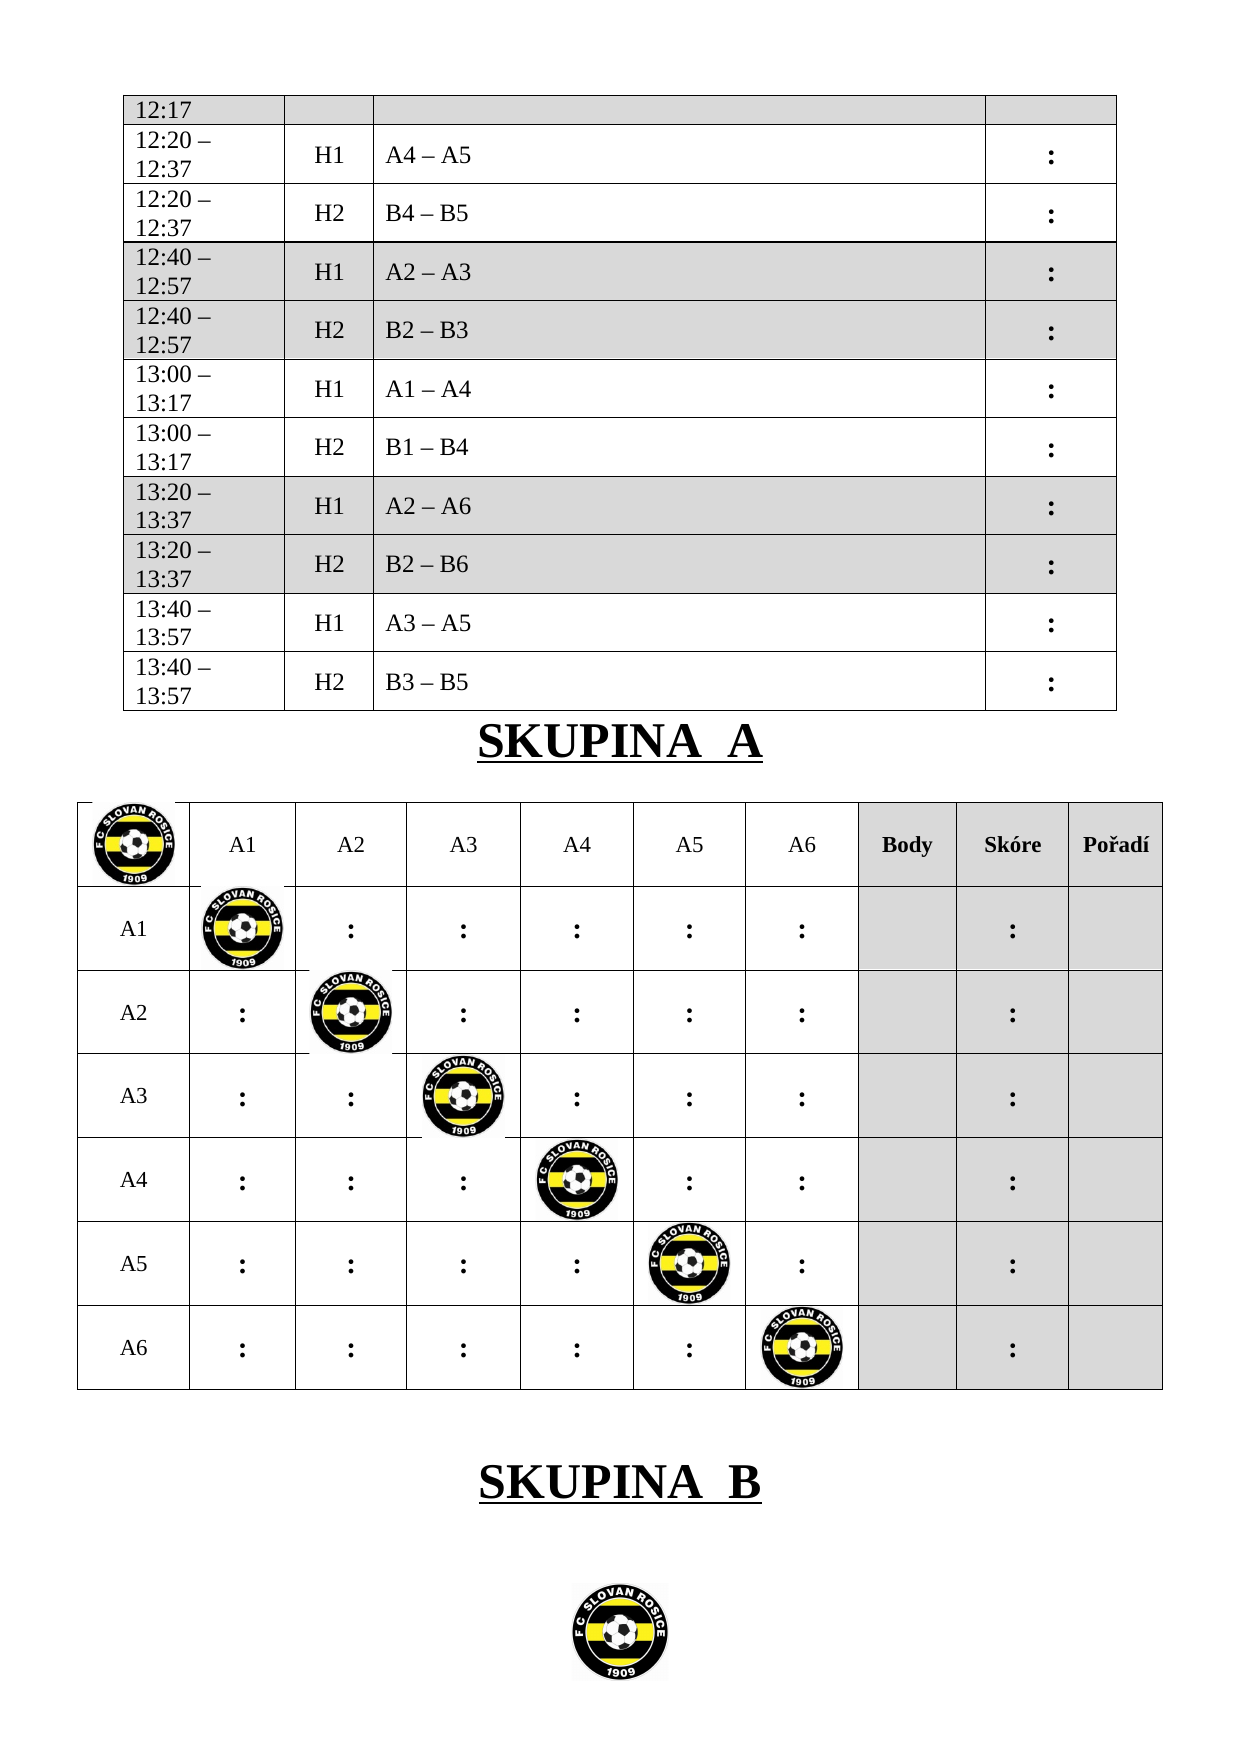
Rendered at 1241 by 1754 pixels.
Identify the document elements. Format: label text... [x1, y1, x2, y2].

table_cell : [986, 477, 1116, 534]
table_cell H1 [285, 477, 373, 534]
table_cell : [957, 1306, 1068, 1389]
table_cell : [634, 971, 745, 1053]
table_cell : [986, 418, 1116, 476]
table_cell [859, 971, 956, 1053]
picture [309, 970, 393, 1054]
table_cell : [407, 1306, 520, 1389]
table_cell : [746, 887, 858, 969]
table_cell H2 [285, 301, 373, 358]
table_cell : [521, 1306, 633, 1389]
picture [201, 886, 284, 970]
table_cell : [957, 1138, 1068, 1221]
table_cell : [296, 1138, 406, 1221]
table_cell : [407, 1222, 520, 1305]
table_cell A2 – A6 [374, 477, 985, 534]
table_header A2 [296, 803, 406, 886]
table_cell B1 – B4 [374, 418, 985, 476]
table_cell A5 [78, 1222, 189, 1305]
table_cell H1 [285, 360, 373, 417]
table_header Skóre [957, 803, 1068, 886]
table_cell A2 [78, 971, 189, 1053]
table_header A3 [407, 803, 520, 886]
table_cell 13:40 – 13:57 [124, 594, 284, 651]
table_header [175, 803, 189, 886]
table_header Body [859, 803, 956, 886]
table_cell : [986, 243, 1116, 300]
table_cell 12:20 – 12:37 [124, 184, 284, 241]
table_cell A4 – A5 [374, 125, 985, 183]
table_cell : [986, 652, 1116, 710]
table_cell : [746, 1054, 858, 1137]
table_header A6 [746, 803, 858, 886]
table_header A4 [521, 803, 633, 886]
text SKUPINA B [89, 1452, 1152, 1509]
table_cell [190, 887, 201, 969]
table_cell [619, 1138, 633, 1221]
table_cell 13:00 – 13:17 [124, 360, 284, 417]
table_cell H2 [285, 535, 373, 593]
table_header A1 [190, 803, 295, 886]
table_cell A2 – A3 [374, 243, 985, 300]
table_cell B4 – B5 [374, 184, 985, 241]
table_cell 12:20 – 12:37 [124, 125, 284, 183]
table_cell A3 – A5 [374, 594, 985, 651]
table_cell [1069, 971, 1162, 1053]
table_cell : [407, 1138, 520, 1221]
table_cell [859, 1306, 956, 1389]
table_cell : [296, 1306, 406, 1389]
table_cell : [746, 971, 858, 1053]
table_cell : [407, 971, 520, 1053]
table_cell : [521, 1222, 633, 1305]
table_cell [521, 1138, 535, 1221]
table_cell [746, 1306, 760, 1389]
table_cell : [986, 535, 1116, 593]
table_cell H1 [285, 125, 373, 183]
picture [92, 802, 175, 886]
table_cell 13:00 – 13:17 [124, 418, 284, 476]
table_header A5 [634, 803, 745, 886]
table_cell A3 [78, 1054, 189, 1137]
table_cell B3 – B5 [374, 652, 985, 710]
table_cell : [190, 1306, 295, 1389]
table_cell : [986, 125, 1116, 183]
picture [760, 1306, 844, 1389]
table_cell : [634, 1138, 745, 1221]
table_cell H2 [285, 96, 373, 124]
table_cell : [296, 1222, 406, 1305]
table_cell : [986, 360, 1116, 417]
table_cell [393, 971, 406, 1053]
table_cell [296, 971, 309, 1053]
table_cell : [190, 1222, 295, 1305]
table_cell : [634, 1306, 745, 1389]
table_header Pořadí [1069, 803, 1162, 886]
table_cell : [190, 1138, 295, 1221]
table_cell 12:40 – 12:57 [124, 301, 284, 358]
table_cell [407, 1054, 422, 1137]
table_cell : [746, 1222, 858, 1305]
table_cell : [190, 1054, 295, 1137]
table_cell : [190, 971, 295, 1053]
table_cell : [407, 887, 520, 969]
table_cell : [521, 1054, 633, 1137]
table_cell A6 [78, 1306, 189, 1389]
table_cell : [296, 1054, 406, 1137]
table_cell A1 [78, 887, 189, 969]
table_cell H2 [285, 418, 373, 476]
picture [535, 1138, 619, 1221]
table_cell B2 – B3 [374, 301, 985, 358]
picture [571, 1583, 669, 1681]
table_cell : [296, 887, 406, 969]
table_cell [505, 1054, 520, 1137]
table_cell [859, 1222, 956, 1305]
table_cell [1069, 1054, 1162, 1137]
table_cell 12:40 – 12:57 [124, 243, 284, 300]
table_cell [1069, 1306, 1162, 1389]
table_cell A1 – A4 [374, 360, 985, 417]
table_cell [859, 1138, 956, 1221]
table_cell : [521, 887, 633, 969]
table_cell : [986, 301, 1116, 358]
table_cell [731, 1222, 745, 1305]
table_cell : [746, 1138, 858, 1221]
table_cell [1069, 887, 1162, 969]
table_cell [859, 887, 956, 969]
table_cell : [634, 887, 745, 969]
table_header [78, 803, 92, 886]
table_cell A4 [78, 1138, 189, 1221]
table_cell : [986, 594, 1116, 651]
table_cell : [957, 887, 1068, 969]
table_cell : [634, 1054, 745, 1137]
picture [422, 1054, 505, 1138]
table_cell [1069, 1138, 1162, 1221]
table_cell : [957, 1054, 1068, 1137]
table_cell [1069, 1222, 1162, 1305]
table_cell : [986, 184, 1116, 241]
table_cell H1 [285, 594, 373, 651]
table_cell 12:00 – 12:17 [124, 96, 284, 124]
table_cell B1 – B6 [374, 96, 985, 124]
table_cell : [521, 971, 633, 1053]
picture [647, 1222, 731, 1305]
table_cell B2 – B6 [374, 535, 985, 593]
table_cell : [957, 971, 1068, 1053]
table_cell 13:40 – 13:57 [124, 652, 284, 710]
table_cell : [986, 96, 1116, 124]
table_cell : [957, 1222, 1068, 1305]
table_cell [859, 1054, 956, 1137]
table_cell H2 [285, 652, 373, 710]
table_cell H1 [285, 243, 373, 300]
table_cell 13:20 – 13:37 [124, 535, 284, 593]
text SKUPINA A [89, 711, 1152, 768]
table_cell [634, 1222, 647, 1305]
table_cell [284, 887, 295, 969]
table_cell [844, 1306, 858, 1389]
table_cell H2 [285, 184, 373, 241]
table_cell 13:20 – 13:37 [124, 477, 284, 534]
